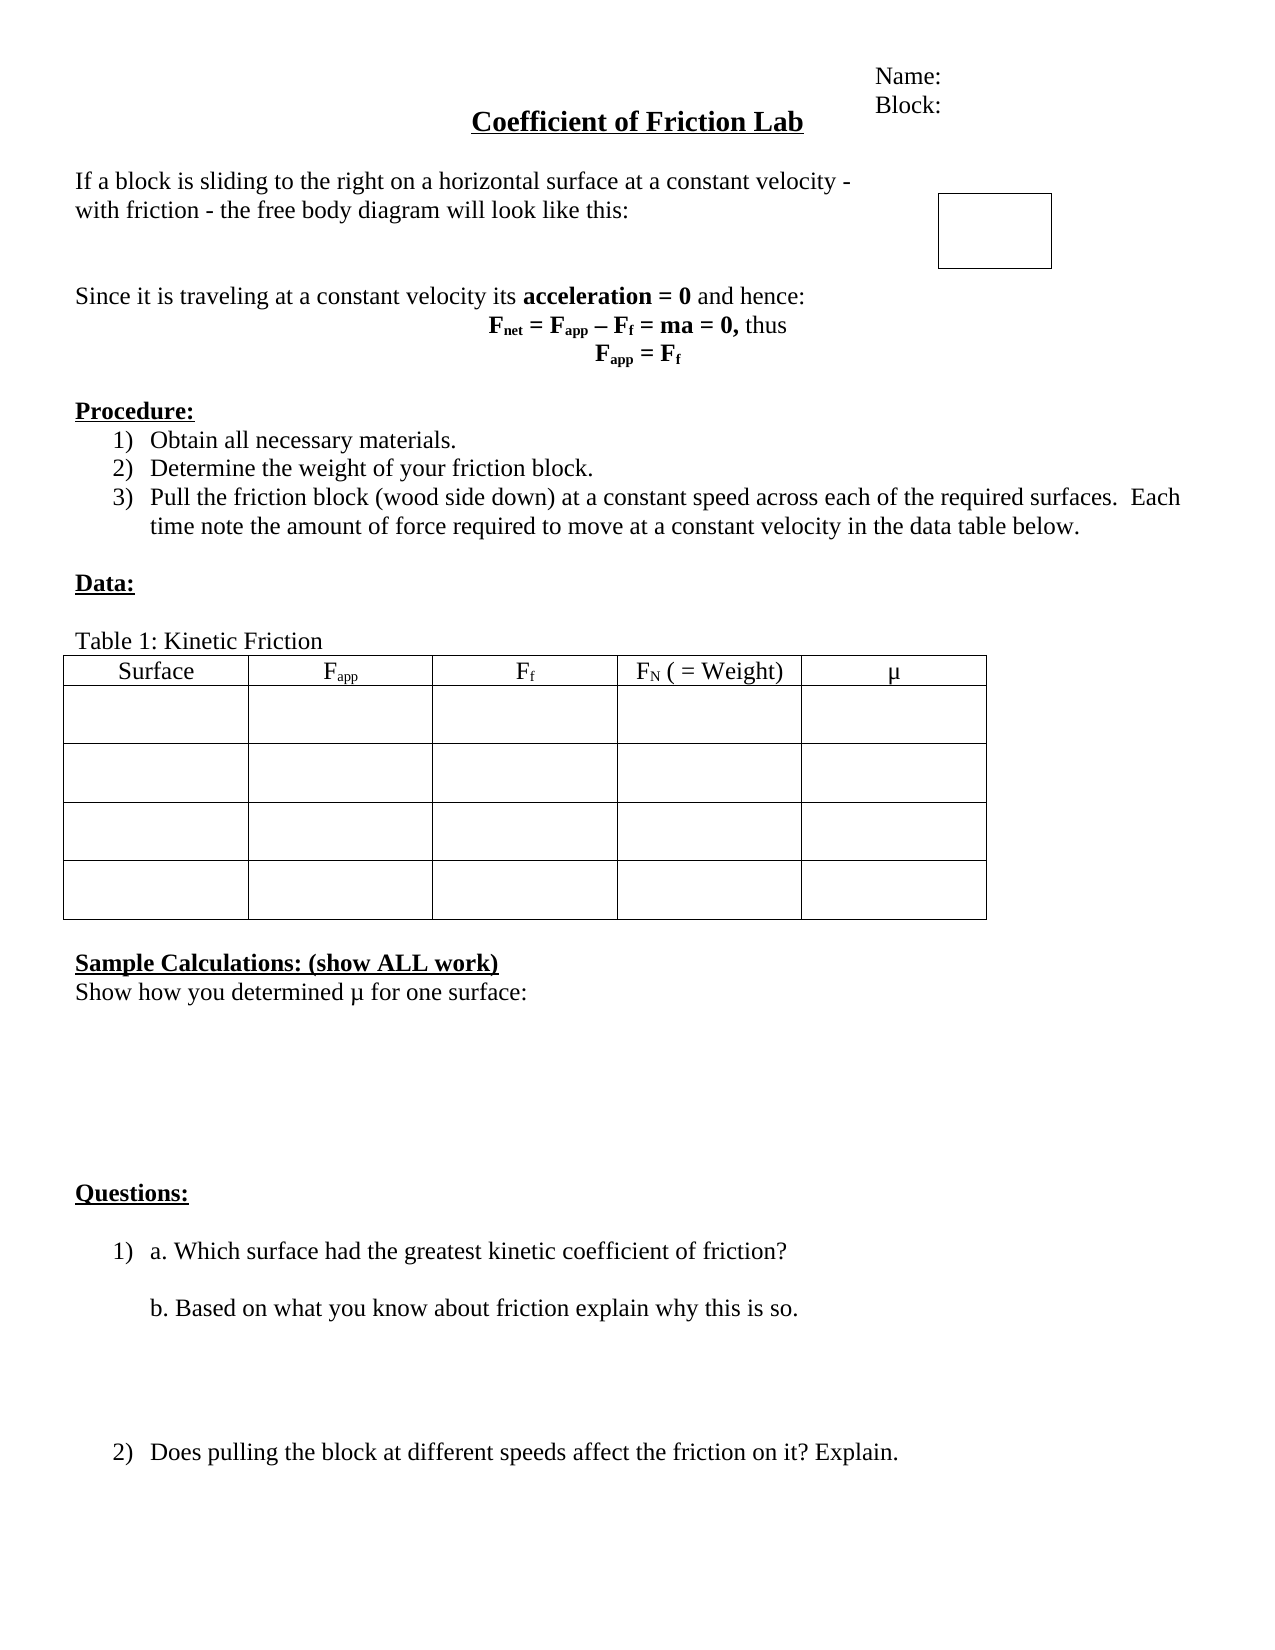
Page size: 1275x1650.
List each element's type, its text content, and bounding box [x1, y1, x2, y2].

list Obtain all necessary materials. [112, 425, 1200, 453]
table_cell [249, 803, 432, 860]
table_cell [618, 861, 801, 919]
table_cell [802, 686, 986, 743]
table_cell [64, 861, 248, 919]
table_header Ff [433, 656, 617, 684]
table_cell [64, 803, 248, 860]
text Sample Calculations: (show ALL work) [75, 948, 1200, 977]
table_cell [249, 686, 432, 743]
table_cell [802, 744, 986, 802]
table_cell [433, 803, 617, 860]
table_cell [64, 686, 248, 743]
table_cell [618, 803, 801, 860]
table_cell [433, 744, 617, 802]
table_cell [249, 861, 432, 919]
text Table 1: Kinetic Friction [75, 626, 1200, 655]
table_header FN ( = Weight) [618, 656, 801, 684]
table_header μ [802, 656, 986, 684]
table_header Fapp [249, 656, 432, 684]
table_cell [249, 744, 432, 802]
table_cell [433, 686, 617, 743]
table_cell [64, 744, 248, 802]
table_cell [802, 803, 986, 860]
text b. Based on what you know about friction explain why this is so. [112, 1293, 1200, 1322]
text Fapp = Ff [75, 338, 1200, 367]
table_cell [618, 686, 801, 743]
table_cell [433, 861, 617, 919]
list a. Which surface had the greatest kinetic coefficient of friction? [112, 1236, 1200, 1265]
list Does pulling the block at different speeds affect the friction on it? Explain. [112, 1437, 1200, 1466]
text Coefficient of Friction Lab [75, 104, 1200, 137]
text Data: [75, 568, 1200, 597]
text Questions: [75, 1178, 1200, 1207]
table_header Surface [64, 656, 248, 684]
table_cell [802, 861, 986, 919]
list Pull the friction block (wood side down) at a constant speed across each of the required surfaces. Each time note the amount of force required to move at a constant velocity in the data table below. [112, 482, 1200, 540]
text If a block is sliding to the right on a horizontal surface at a constant velocity - with friction - the free body diagram will look like this: [75, 166, 1200, 223]
text Show how you determined µ for one surface: [75, 977, 1200, 1006]
table_cell [618, 744, 801, 802]
text Procedure: [75, 396, 1200, 425]
text Fnet = Fapp – Ff = ma = 0, thus [75, 310, 1200, 338]
list Determine the weight of your friction block. [112, 453, 1200, 482]
text Since it is traveling at a constant velocity its acceleration = 0 and hence: [75, 281, 1200, 310]
